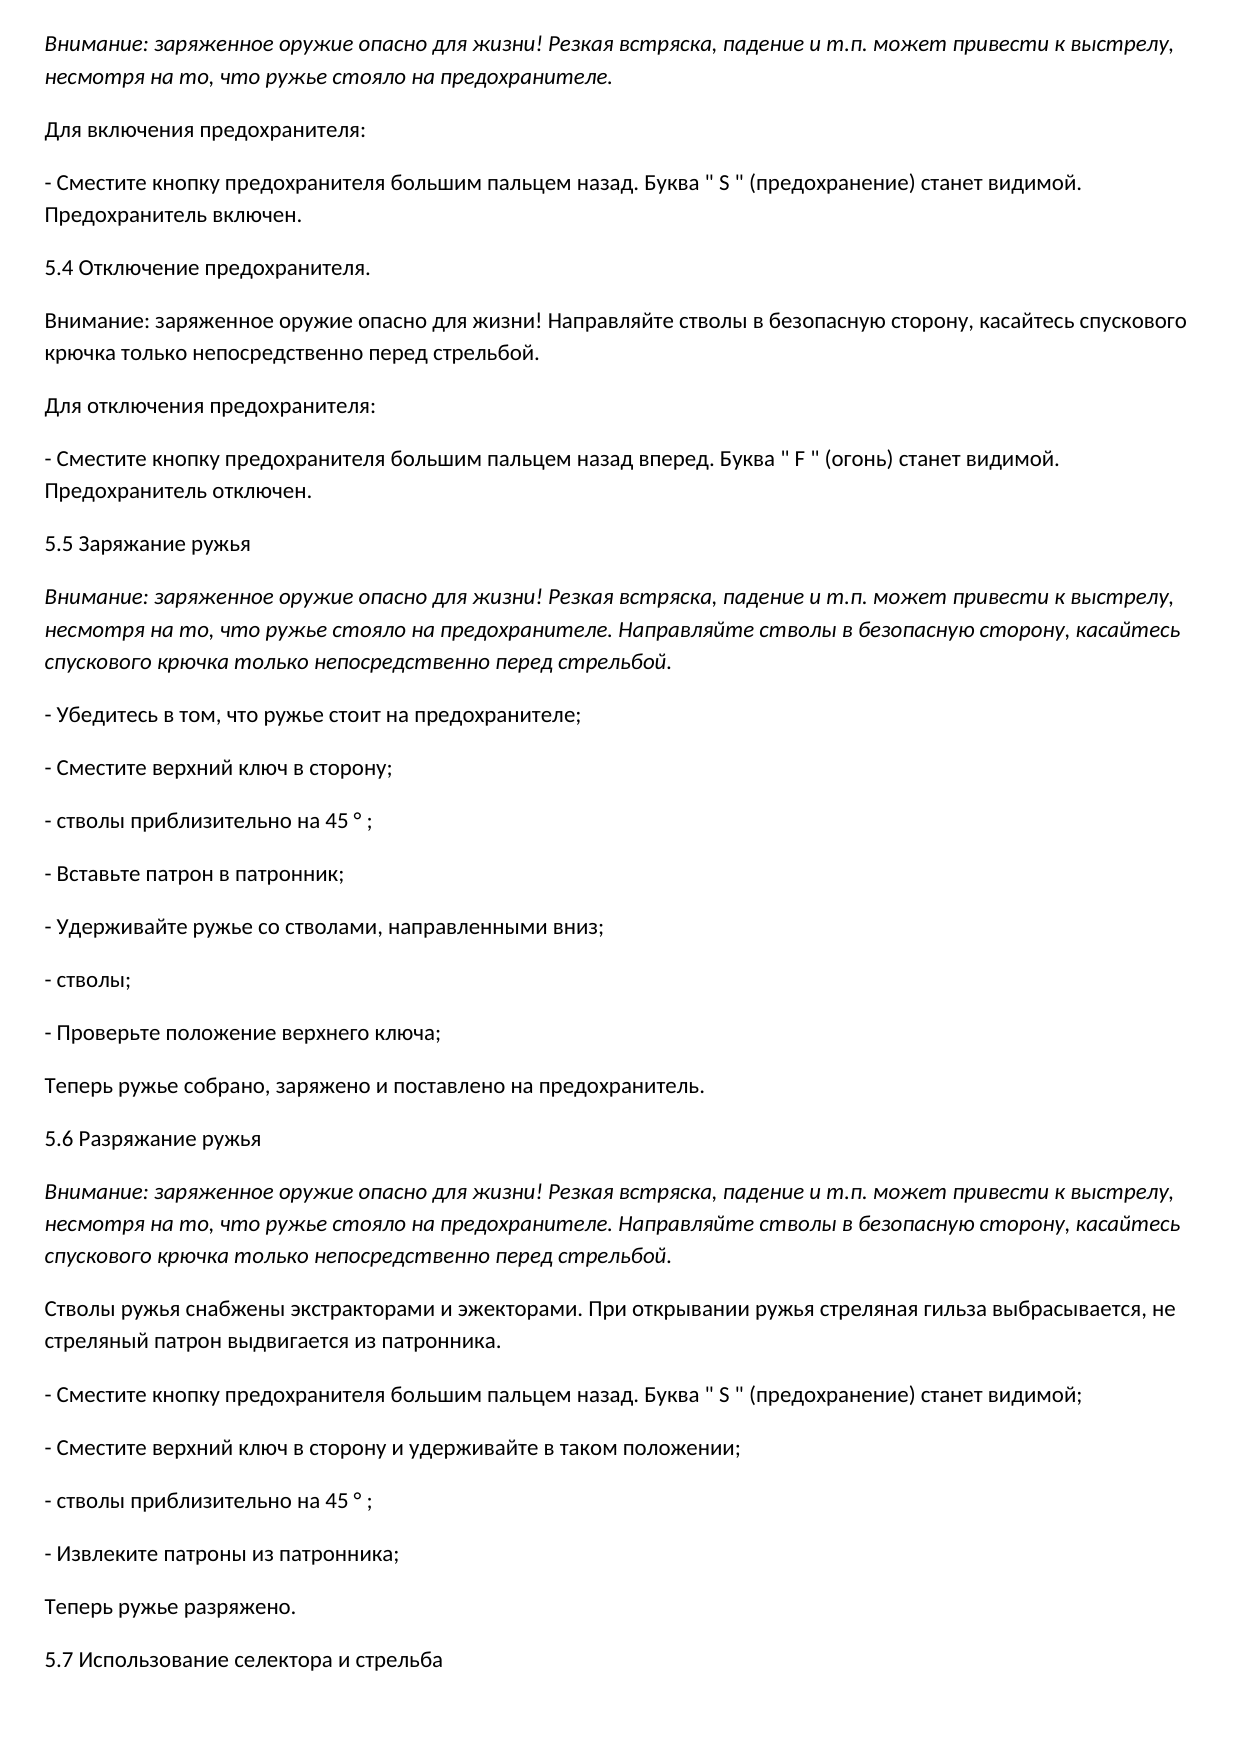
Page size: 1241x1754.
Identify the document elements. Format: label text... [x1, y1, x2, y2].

text Теперь ружье собрано, заряжено и поставлено на предохранитель. [44, 1071, 1211, 1099]
text - стволы приблизительно на 45 ° ; [44, 806, 1211, 834]
text - стволы приблизительно на 45 ° ; [44, 1486, 1211, 1514]
text - Сместите верхний ключ в сторону; [44, 753, 1211, 781]
text - Сместите кнопку предохранителя большим пальцем назад. Буква " S " (предохранение) станет видимой. Предохранитель включен. [44, 168, 1211, 228]
text - Убедитесь в том, что ружье стоит на предохранителе; [44, 700, 1211, 728]
text 5.4 Отключение предохранителя. [44, 253, 1211, 281]
text 5.6 Разряжание ружья [44, 1124, 1211, 1152]
text Теперь ружье разряжено. [44, 1592, 1211, 1620]
text Для отключения предохранителя: [44, 391, 1211, 419]
text - Удерживайте ружье со стволами, направленными вниз; [44, 912, 1211, 940]
text - стволы; [44, 965, 1211, 993]
text Внимание: заряженное оружие опасно для жизни! Резкая встряска, падение и т.п. может привести к выстрелу, несмотря на то, что ружье стояло на предохранителе. [44, 29, 1211, 90]
text - Проверьте положение верхнего ключа; [44, 1018, 1211, 1046]
text Внимание: заряженное оружие опасно для жизни! Направляйте стволы в безопасную сторону, касайтесь спускового крючка только непосредственно перед стрельбой. [44, 306, 1211, 366]
text - Сместите кнопку предохранителя большим пальцем назад. Буква " S " (предохранение) станет видимой; [44, 1380, 1211, 1408]
text Для включения предохранителя: [44, 115, 1211, 143]
text 5.7 Использование селектора и стрельба [44, 1645, 1211, 1673]
text - Сместите кнопку предохранителя большим пальцем назад вперед. Буква " F " (огонь) станет видимой. Предохранитель отключен. [44, 444, 1211, 504]
text Стволы ружья снабжены экстракторами и эжекторами. При открывании ружья стреляная гильза выбрасывается, не стреляный патрон выдвигается из патронника. [44, 1294, 1211, 1355]
text - Сместите верхний ключ в сторону и удерживайте в таком положении; [44, 1433, 1211, 1461]
text - Извлеките патроны из патронника; [44, 1539, 1211, 1567]
text 5.5 Заряжание ружья [44, 529, 1211, 557]
text - Вставьте патрон в патронник; [44, 859, 1211, 887]
